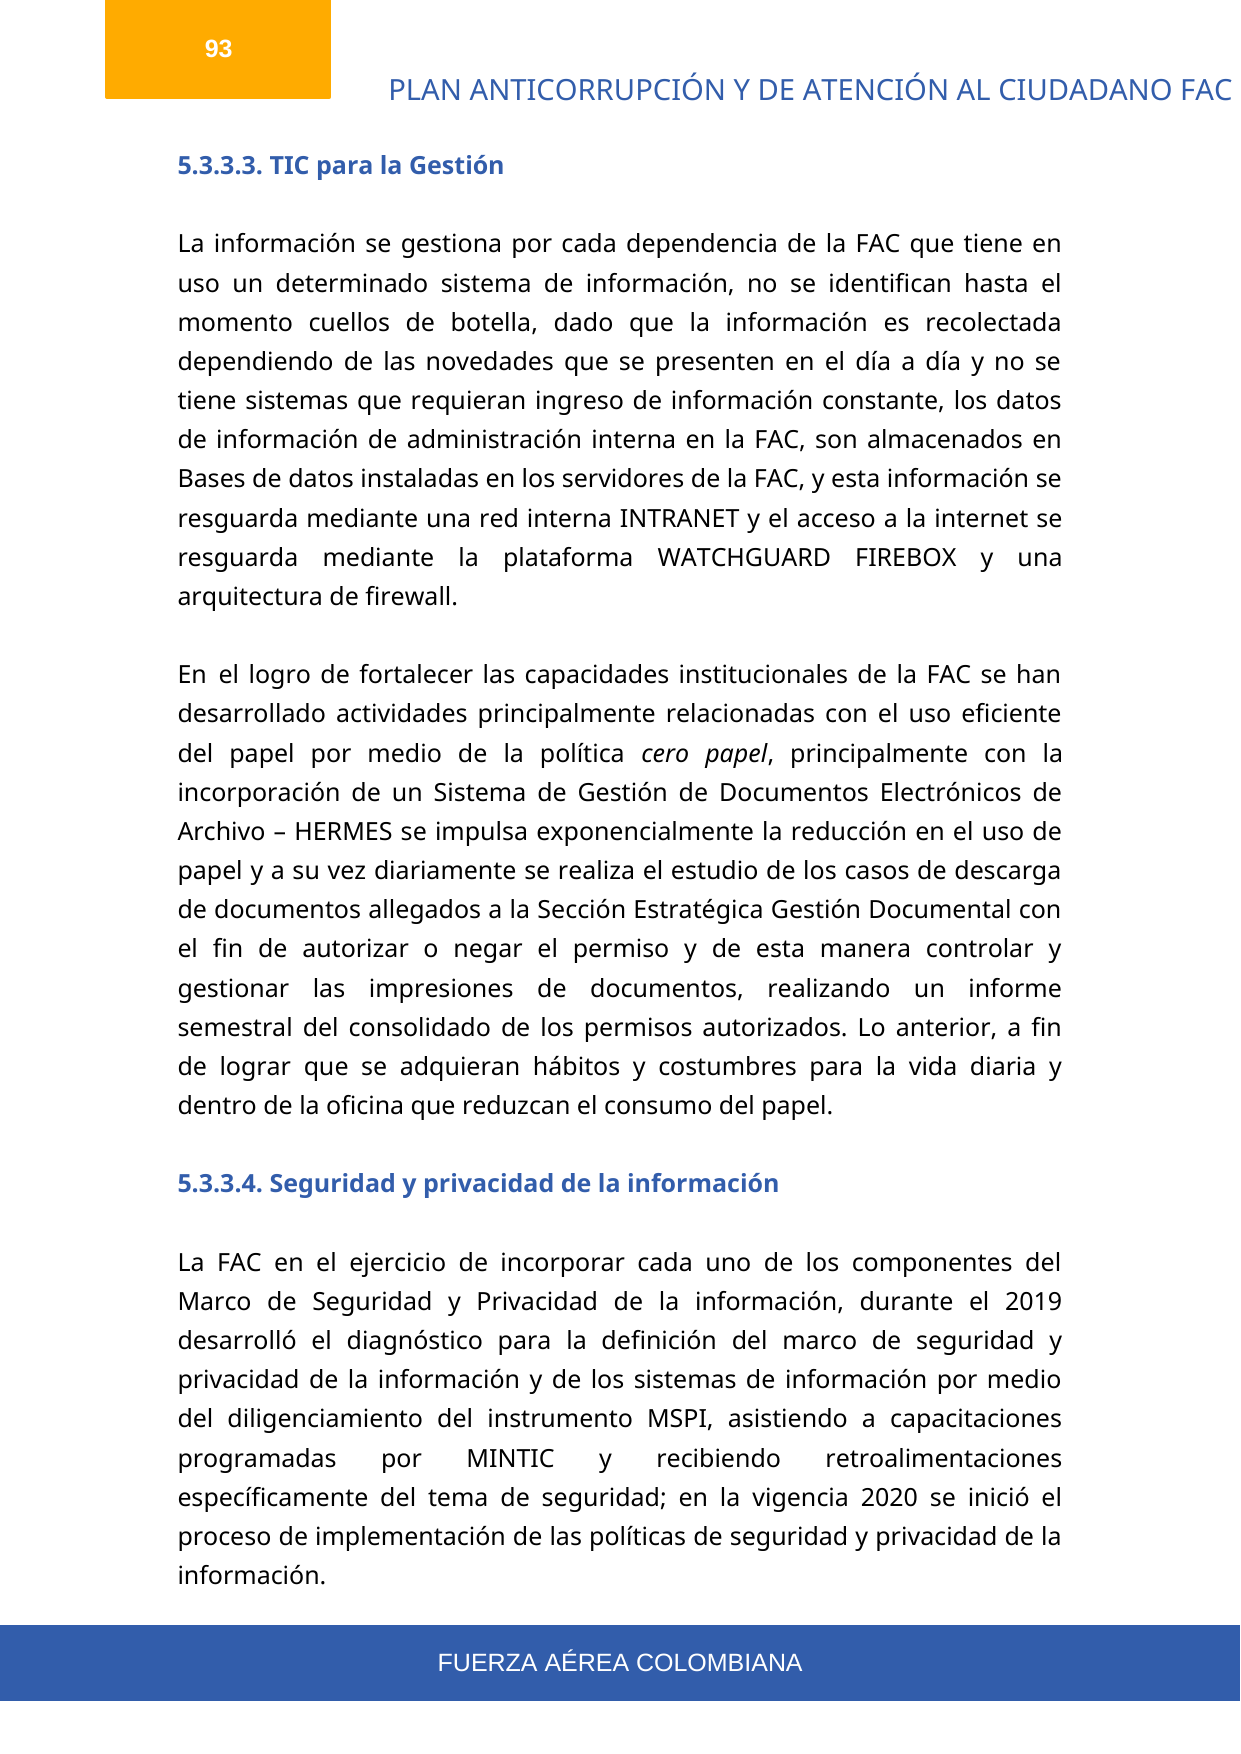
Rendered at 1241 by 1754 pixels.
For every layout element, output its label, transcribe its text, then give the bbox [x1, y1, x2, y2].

subtitle 5.3.3.4. Seguridad y privacidad de la información [177, 1166, 1063, 1200]
subtitle 5.3.3.3. TIC para la Gestión [177, 148, 1063, 182]
text En el logro de fortalecer las capacidades institucionales de la FAC se han desarrollado actividades principalmente relacionadas con el uso eficiente del papel por medio de la política cero papel, principalmente con la incorporación de un Sistema de Gestión de Documentos Electrónicos de Archivo – HERMES se impulsa exponencialmente la reducción en el uso de papel y a su vez diariamente se realiza el estudio de los casos de descarga de documentos allegados a la Sección Estratégica Gestión Documental con el fin de autorizar o negar el permiso y de esta manera controlar y gestionar las impresiones de documentos, realizando un informe semestral del consolidado de los permisos autorizados. Lo anterior, a fin de lograr que se adquieran hábitos y costumbres para la vida diaria y dentro de la oficina que reduzcan el consumo del papel. [177, 657, 1063, 1122]
text La información se gestiona por cada dependencia de la FAC que tiene en uso un determinado sistema de información, no se identifican hasta el momento cuellos de botella, dado que la información es recolectada dependiendo de las novedades que se presenten en el día a día y no se tiene sistemas que requieran ingreso de información constante, los datos de información de administración interna en la FAC, son almacenados en Bases de datos instaladas en los servidores de la FAC, y esta información se resguarda mediante una red interna INTRANET y el acceso a la internet se resguarda mediante la plataforma WATCHGUARD FIREBOX y una arquitectura de firewall. [177, 226, 1063, 613]
text La FAC en el ejercicio de incorporar cada uno de los componentes del Marco de Seguridad y Privacidad de la información, durante el 2019 desarrolló el diagnóstico para la definición del marco de seguridad y privacidad de la información y de los sistemas de información por medio del diligenciamiento del instrumento MSPI, asistiendo a capacitaciones programadas por MINTIC y recibiendo retroalimentaciones específicamente del tema de seguridad; en la vigencia 2020 se inició el proceso de implementación de las políticas de seguridad y privacidad de la información. [177, 1244, 1063, 1592]
